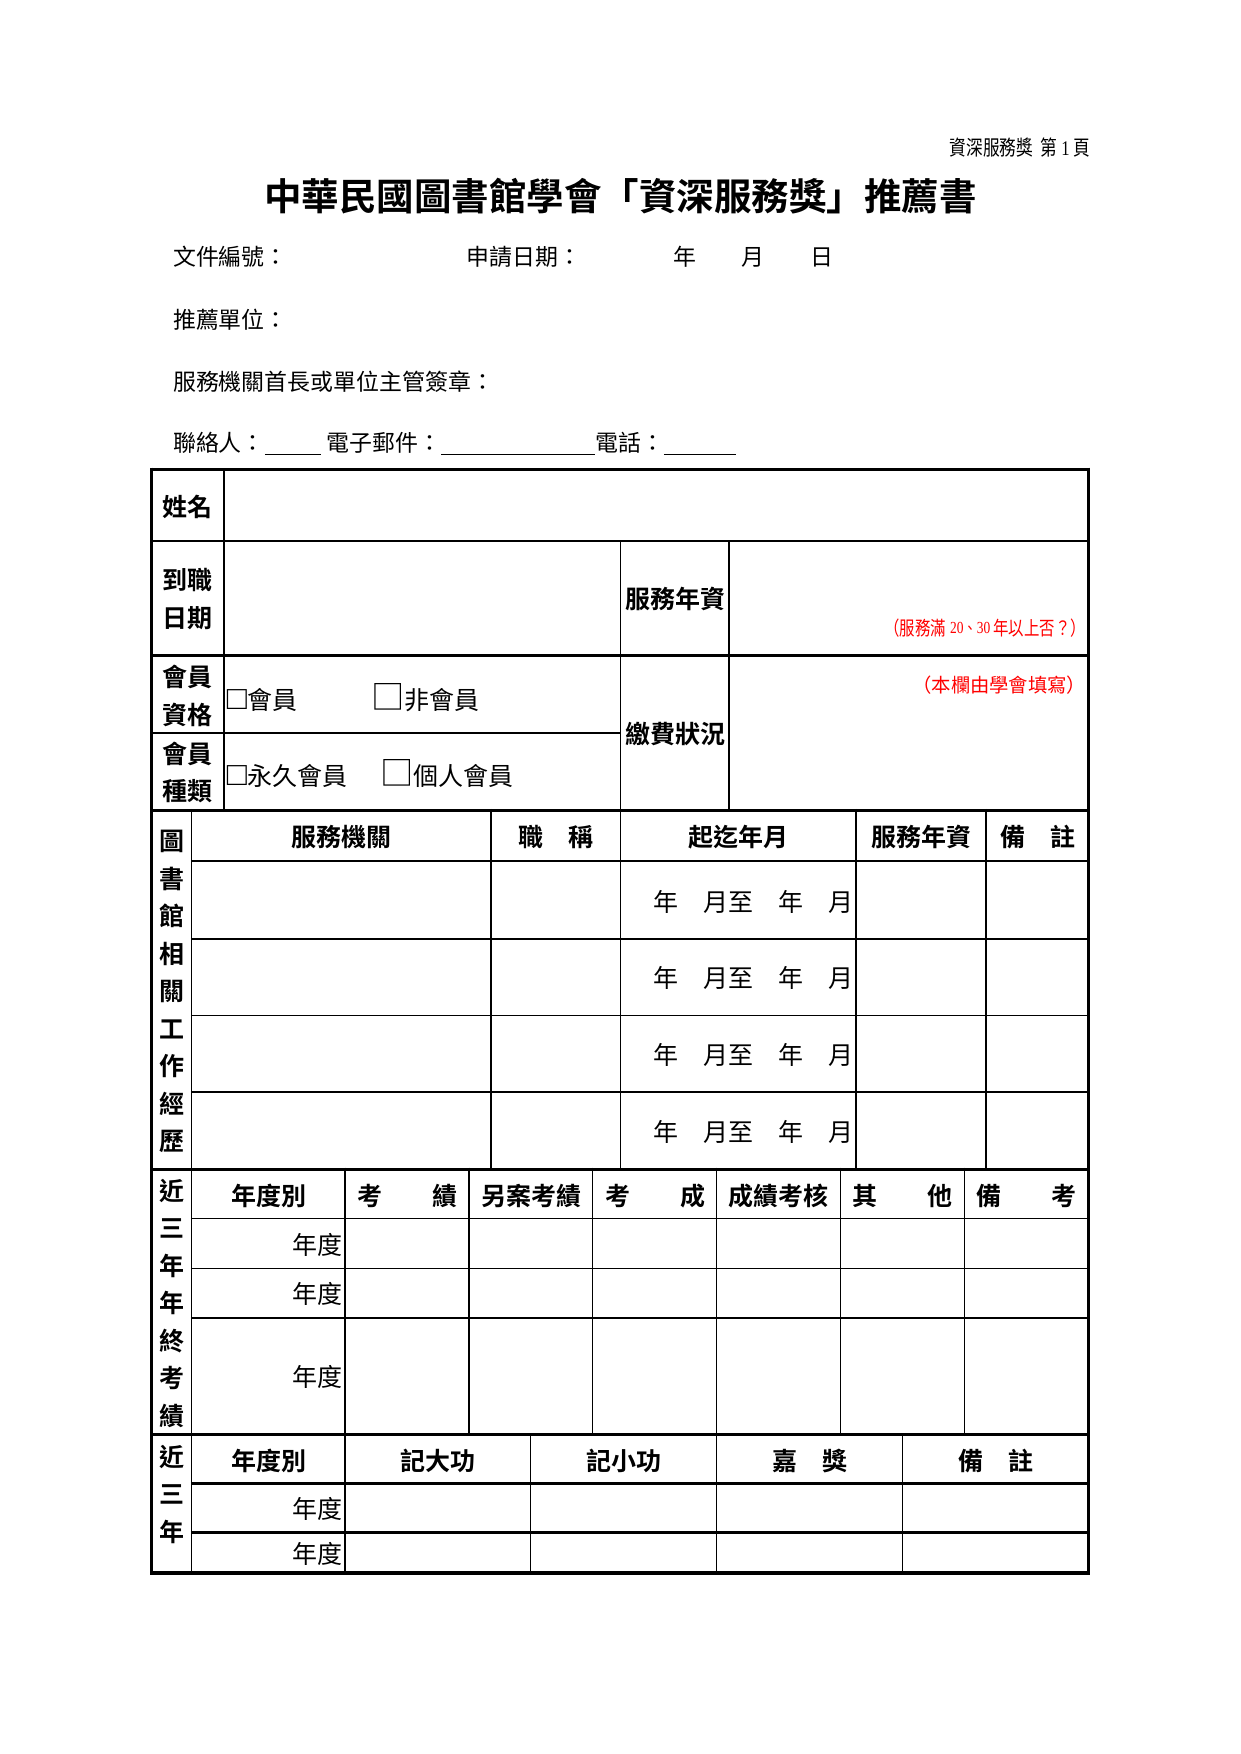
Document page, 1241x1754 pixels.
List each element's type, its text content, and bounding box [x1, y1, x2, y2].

table_cell [857, 1093, 985, 1168]
table_cell 年度別 [192, 1171, 344, 1217]
table_cell [987, 862, 1087, 938]
table_cell [717, 1534, 902, 1571]
table_cell 繳費狀況 [621, 657, 728, 809]
table_cell [857, 940, 985, 1014]
table_cell [346, 1269, 468, 1317]
table_cell [841, 1219, 964, 1267]
table_cell [492, 1016, 620, 1091]
table_cell （本欄由學會填寫） [730, 657, 1087, 809]
table_cell [470, 1319, 592, 1433]
table_cell [531, 1485, 716, 1531]
table_cell [593, 1319, 716, 1433]
table_cell 會員種類 [153, 734, 223, 809]
table_cell [841, 1269, 964, 1317]
table_cell [717, 1485, 902, 1531]
text 文件編號： 申請日期： 年 月 日 [150, 237, 1090, 274]
table_cell 年度 [192, 1534, 344, 1571]
table_cell [987, 940, 1087, 1014]
table_cell 會員資格 [153, 657, 223, 732]
table_cell 年 月至 年 月 [621, 1016, 855, 1091]
table_cell 備 註 [903, 1436, 1087, 1482]
table_cell 年度別 [192, 1436, 344, 1482]
table_cell 記大功 [346, 1436, 530, 1482]
table_header 姓名 [153, 471, 223, 540]
table_cell [717, 1319, 840, 1433]
table_cell [903, 1534, 1087, 1571]
table_cell [965, 1319, 1087, 1433]
table_cell [593, 1269, 716, 1317]
table_cell 年度 [192, 1485, 344, 1531]
table_cell 服務年資 [621, 542, 728, 654]
table_cell [470, 1269, 592, 1317]
table_cell [717, 1269, 840, 1317]
table_cell 職 稱 [492, 812, 620, 860]
table_cell 服務機關 [192, 812, 490, 860]
table_cell （服務滿20、30年以上否？） [730, 542, 1087, 654]
table_cell [857, 862, 985, 938]
text 中華民國圖書館學會「資深服務獎」推薦書 [150, 181, 1090, 218]
table_cell 其 他 [841, 1171, 964, 1217]
table_cell 近三年年終考績 [153, 1171, 191, 1433]
table_cell [470, 1219, 592, 1267]
table_cell 年 月至 年 月 [621, 862, 855, 938]
table_cell 近三年獎懲紀錄 [153, 1436, 191, 1571]
table_cell 嘉 獎 [717, 1436, 902, 1482]
table_cell [903, 1485, 1087, 1531]
table_cell 年度 [192, 1219, 344, 1267]
table_cell [857, 1016, 985, 1091]
table_cell 成績考核 [717, 1171, 840, 1217]
text 聯絡人： 電子郵件： 電話： [150, 425, 1090, 458]
table_cell 圖書館相關工作經歷 [153, 812, 191, 1168]
table_cell [346, 1219, 468, 1267]
table_cell 另案考績 [470, 1171, 592, 1217]
table_cell [346, 1485, 530, 1531]
table_cell [192, 1016, 490, 1091]
table_cell 年 月至 年 月 [621, 940, 855, 1014]
table_cell 備 考 [965, 1171, 1087, 1217]
table_cell 年度 [192, 1319, 344, 1433]
table_cell [492, 940, 620, 1014]
table_cell [841, 1319, 964, 1433]
table_cell [346, 1534, 530, 1571]
table_cell [987, 1016, 1087, 1091]
table_cell 服務年資 [857, 812, 985, 860]
table_cell [225, 542, 620, 654]
table_header [225, 471, 1087, 540]
table_cell 考 成 [593, 1171, 716, 1217]
table_cell 年度 [192, 1269, 344, 1317]
table_cell [492, 862, 620, 938]
table_cell [346, 1319, 468, 1433]
table_cell [492, 1093, 620, 1168]
table_cell [965, 1219, 1087, 1267]
table_cell 備 註 [987, 812, 1087, 860]
table_cell □永久會員 □個人會員 [225, 734, 620, 809]
text 服務機關首長或單位主管簽章： [150, 364, 1090, 397]
table_cell [593, 1219, 716, 1267]
table_cell □會員 □非會員 [225, 657, 620, 732]
table_cell [192, 862, 490, 938]
text 推薦單位： [150, 302, 1090, 336]
table_cell [192, 940, 490, 1014]
table_cell 記小功 [531, 1436, 716, 1482]
table_cell [192, 1093, 490, 1168]
text 資深服務獎 第1頁 [150, 132, 1090, 162]
table_cell 起迄年月 [621, 812, 855, 860]
table_cell 到職日期 [153, 542, 223, 654]
table_cell [531, 1534, 716, 1571]
table_cell [987, 1093, 1087, 1168]
table_cell [965, 1269, 1087, 1317]
table_cell 年 月至 年 月 [621, 1093, 855, 1168]
table_cell [717, 1219, 840, 1267]
table_cell 考 績 [346, 1171, 468, 1217]
